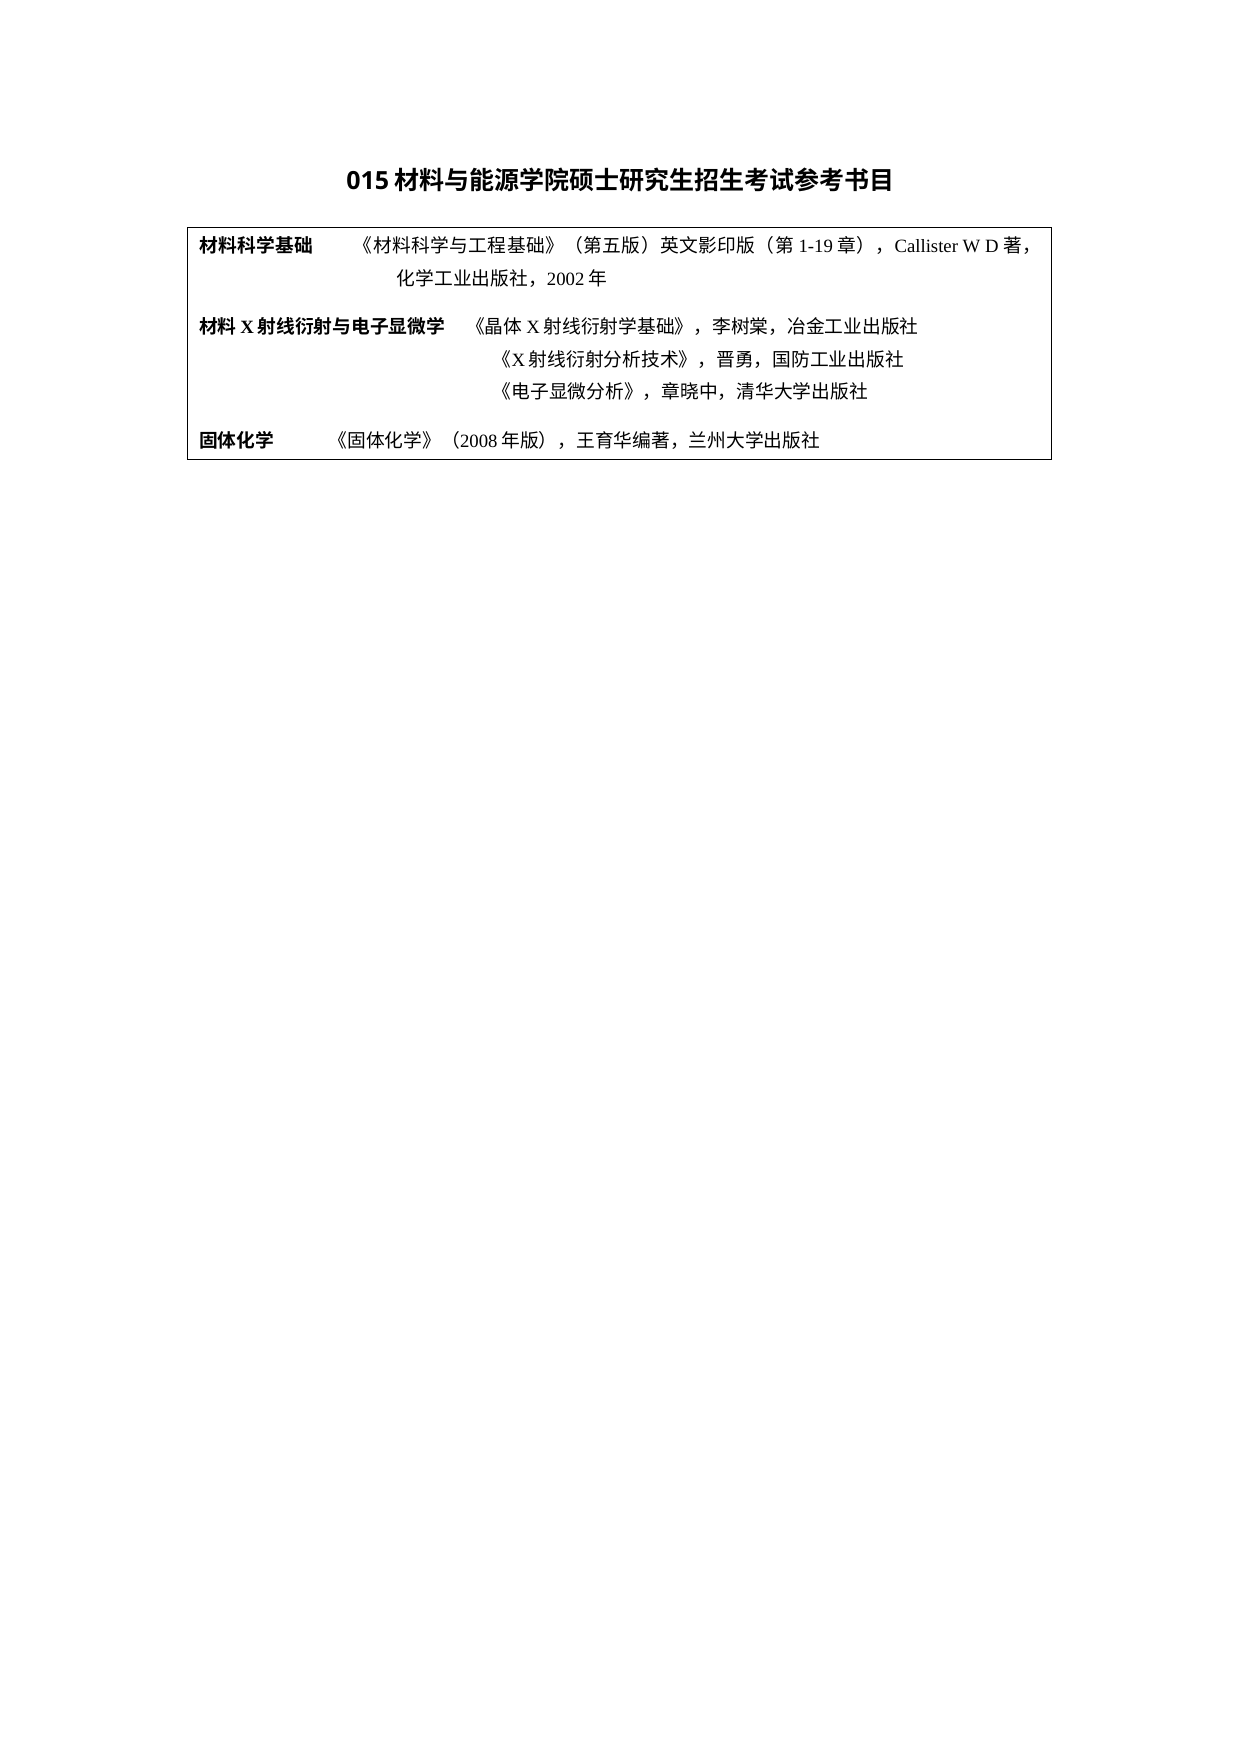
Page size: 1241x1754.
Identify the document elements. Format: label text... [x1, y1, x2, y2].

text 015材料与能源学院硕士研究生招生考试参考书目 [187, 146, 1053, 211]
table_header 材料科学基础 《材料科学与工程基础》（第五版）英文影印版（第1-19章），Callister W D著，化学工业出版社，2002年 材料X射线衍射与电子显微学 《晶体X射线衍射学基础》，李树棠，冶金工业出版社 《X射线衍射分析技术》，晋勇，国防工业出版社 《电子显微分析》，章晓中，清华大学出版社 固体化学 《固体化学》（2008年版），王育华编著，兰州大学出版社 [188, 228, 1051, 459]
